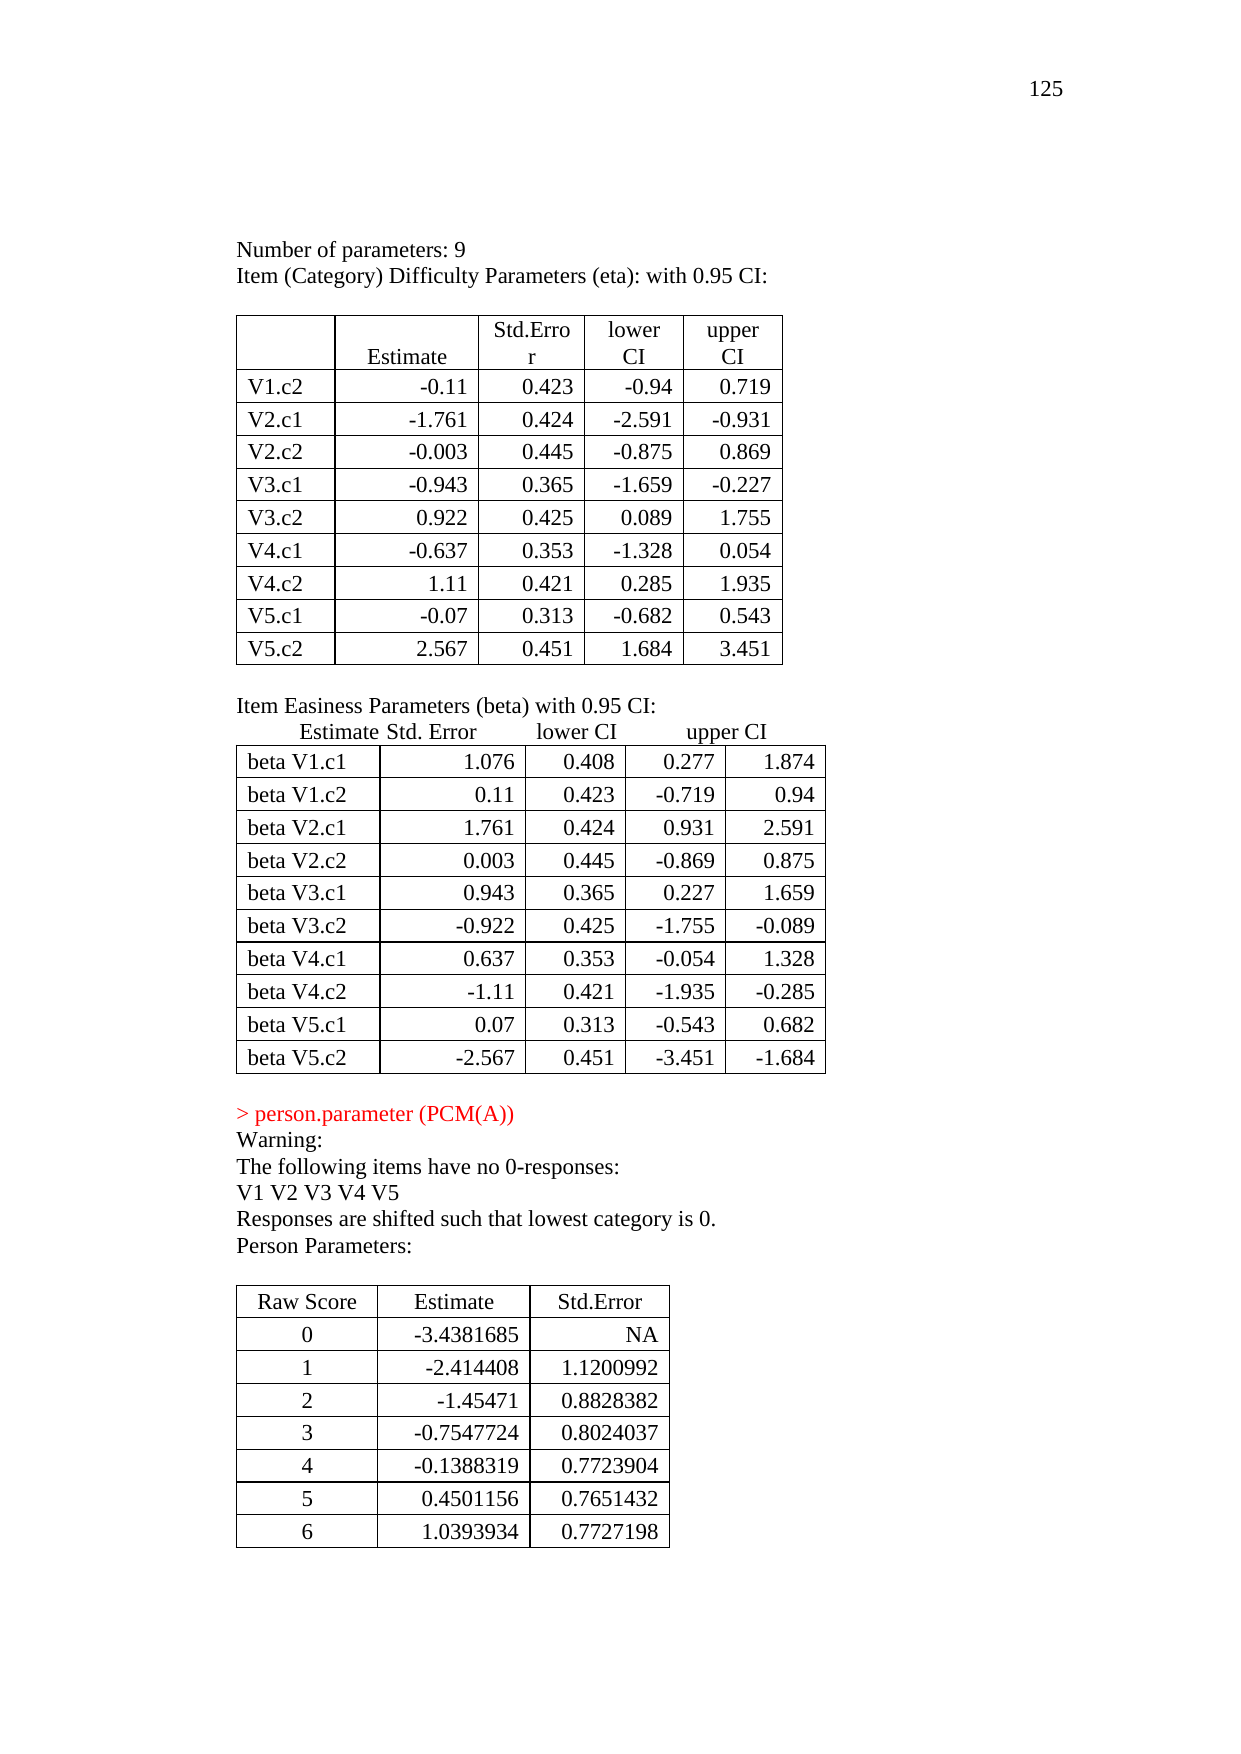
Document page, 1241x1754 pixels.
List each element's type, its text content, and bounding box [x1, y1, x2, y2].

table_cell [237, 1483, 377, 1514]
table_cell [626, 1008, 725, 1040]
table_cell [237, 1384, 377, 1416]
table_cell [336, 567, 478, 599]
text V1 V2 V3 V4 V5 [236, 1179, 1063, 1205]
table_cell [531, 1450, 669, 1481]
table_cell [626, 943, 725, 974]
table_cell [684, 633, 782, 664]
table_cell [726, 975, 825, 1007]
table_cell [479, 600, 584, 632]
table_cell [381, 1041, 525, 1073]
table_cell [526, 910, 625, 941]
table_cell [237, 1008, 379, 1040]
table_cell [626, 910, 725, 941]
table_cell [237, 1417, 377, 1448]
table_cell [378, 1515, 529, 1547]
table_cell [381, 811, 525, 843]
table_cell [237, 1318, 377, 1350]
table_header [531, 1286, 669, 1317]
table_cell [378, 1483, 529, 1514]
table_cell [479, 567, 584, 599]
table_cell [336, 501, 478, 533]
text Item (Category) Difficulty Parameters (eta): with 0.95 CI: [236, 263, 1063, 289]
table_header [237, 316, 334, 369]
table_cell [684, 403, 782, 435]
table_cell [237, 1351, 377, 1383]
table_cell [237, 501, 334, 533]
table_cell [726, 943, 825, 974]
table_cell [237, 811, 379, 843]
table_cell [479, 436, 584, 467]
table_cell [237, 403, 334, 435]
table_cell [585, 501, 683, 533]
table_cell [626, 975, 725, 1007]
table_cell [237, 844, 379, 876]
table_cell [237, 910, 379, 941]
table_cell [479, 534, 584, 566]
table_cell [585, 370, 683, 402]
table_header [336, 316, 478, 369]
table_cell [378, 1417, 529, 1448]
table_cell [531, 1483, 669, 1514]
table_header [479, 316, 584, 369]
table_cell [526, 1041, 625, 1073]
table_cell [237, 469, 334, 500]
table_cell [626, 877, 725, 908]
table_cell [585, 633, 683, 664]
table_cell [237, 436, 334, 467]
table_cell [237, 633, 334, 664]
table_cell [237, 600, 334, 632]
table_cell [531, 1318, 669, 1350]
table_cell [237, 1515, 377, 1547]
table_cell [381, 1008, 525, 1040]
text Item Easiness Parameters (beta) with 0.95 CI: [236, 692, 1063, 718]
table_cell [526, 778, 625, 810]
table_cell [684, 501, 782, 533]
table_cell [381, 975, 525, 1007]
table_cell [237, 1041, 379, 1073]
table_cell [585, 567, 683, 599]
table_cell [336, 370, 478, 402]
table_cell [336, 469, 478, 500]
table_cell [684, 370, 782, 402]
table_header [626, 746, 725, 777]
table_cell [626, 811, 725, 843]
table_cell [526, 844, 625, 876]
text The following items have no 0-responses: [236, 1153, 1063, 1179]
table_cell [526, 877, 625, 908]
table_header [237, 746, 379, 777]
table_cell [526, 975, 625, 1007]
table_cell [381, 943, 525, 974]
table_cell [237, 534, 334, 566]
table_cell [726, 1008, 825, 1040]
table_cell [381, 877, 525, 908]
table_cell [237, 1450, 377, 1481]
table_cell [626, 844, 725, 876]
text Person Parameters: [236, 1232, 1063, 1258]
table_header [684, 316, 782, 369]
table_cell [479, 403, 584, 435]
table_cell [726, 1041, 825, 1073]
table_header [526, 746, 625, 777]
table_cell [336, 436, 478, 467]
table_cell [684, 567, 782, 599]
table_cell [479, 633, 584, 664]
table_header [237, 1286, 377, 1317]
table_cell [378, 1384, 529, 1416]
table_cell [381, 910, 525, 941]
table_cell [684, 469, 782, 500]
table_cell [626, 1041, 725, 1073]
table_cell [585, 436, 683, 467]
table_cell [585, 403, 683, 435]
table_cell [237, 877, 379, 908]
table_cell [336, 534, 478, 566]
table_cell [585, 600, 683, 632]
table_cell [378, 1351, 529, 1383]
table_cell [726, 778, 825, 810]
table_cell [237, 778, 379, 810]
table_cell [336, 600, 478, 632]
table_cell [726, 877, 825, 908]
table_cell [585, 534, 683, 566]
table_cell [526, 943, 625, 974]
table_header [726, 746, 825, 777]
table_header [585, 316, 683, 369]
text Estimate Std. Error lower CI upper CI [236, 718, 1063, 744]
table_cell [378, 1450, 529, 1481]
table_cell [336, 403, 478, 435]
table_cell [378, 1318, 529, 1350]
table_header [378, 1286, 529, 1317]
text > person.parameter (PCM(A)) [236, 1100, 1063, 1126]
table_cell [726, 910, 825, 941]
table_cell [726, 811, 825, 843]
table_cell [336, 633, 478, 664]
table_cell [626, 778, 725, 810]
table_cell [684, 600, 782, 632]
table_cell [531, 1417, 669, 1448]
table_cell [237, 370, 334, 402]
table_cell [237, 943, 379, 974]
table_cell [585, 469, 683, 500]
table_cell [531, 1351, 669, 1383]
text Number of parameters: 9 [236, 236, 1063, 263]
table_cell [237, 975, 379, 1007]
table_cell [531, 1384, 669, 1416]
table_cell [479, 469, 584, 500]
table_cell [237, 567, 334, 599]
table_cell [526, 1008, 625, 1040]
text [236, 1205, 1063, 1232]
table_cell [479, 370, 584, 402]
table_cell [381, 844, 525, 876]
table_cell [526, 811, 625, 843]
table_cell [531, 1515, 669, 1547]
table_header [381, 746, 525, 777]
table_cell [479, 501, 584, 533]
text Warning: [236, 1126, 1063, 1153]
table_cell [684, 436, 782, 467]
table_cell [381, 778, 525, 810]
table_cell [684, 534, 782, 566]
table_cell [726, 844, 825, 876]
